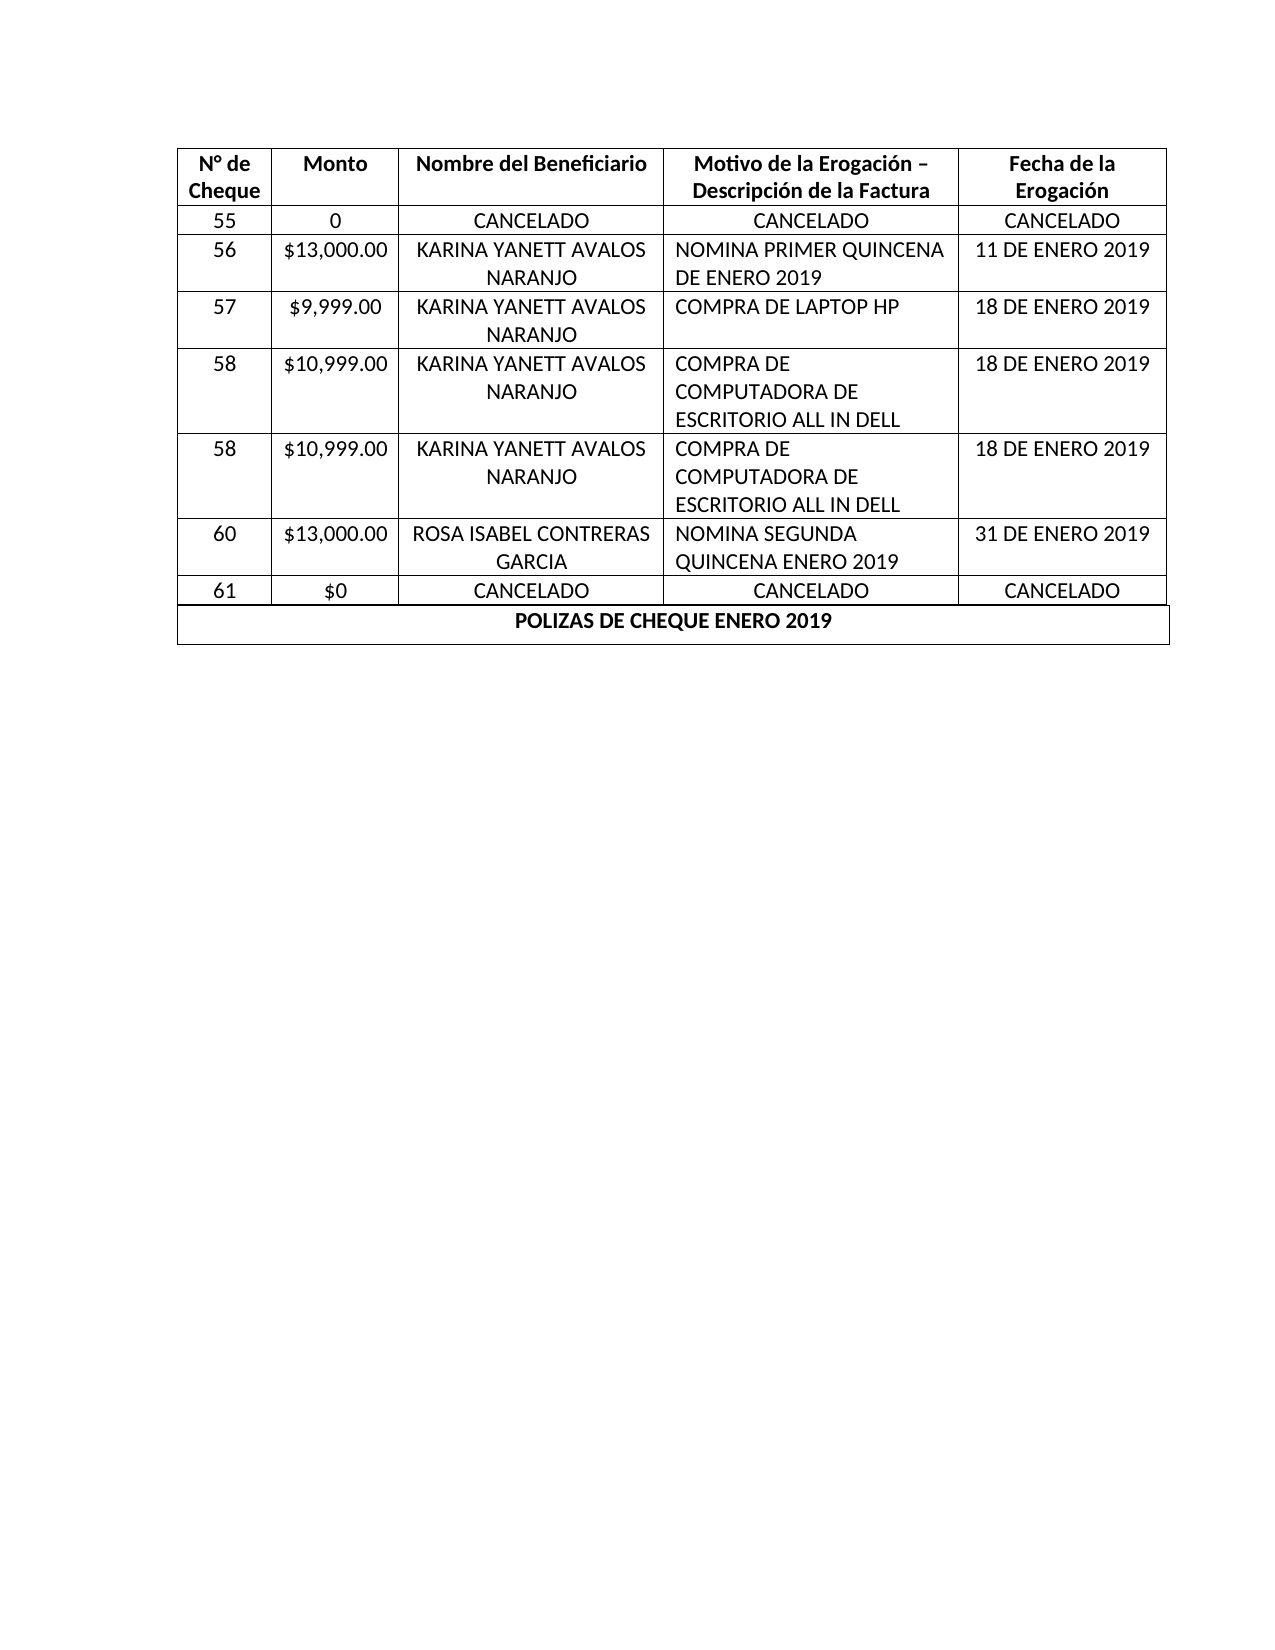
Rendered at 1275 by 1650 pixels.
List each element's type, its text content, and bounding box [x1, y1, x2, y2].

table_cell COMPRA DE COMPUTADORA DE ESCRITORIO ALL IN DELL [664, 349, 958, 433]
table_cell $10,999.00 [272, 349, 398, 433]
table_cell CANCELADO [664, 206, 958, 234]
table_cell 31 DE ENERO 2019 [959, 519, 1166, 575]
table_cell $0 [272, 576, 398, 604]
table_cell CANCELADO [399, 576, 663, 604]
table_cell $13,000.00 [272, 235, 398, 291]
table_cell KARINA YANETT AVALOS NARANJO [399, 235, 663, 291]
table_cell COMPRA DE COMPUTADORA DE ESCRITORIO ALL IN DELL [664, 434, 958, 518]
table_cell 0 [272, 206, 398, 234]
table_cell CANCELADO [664, 576, 958, 604]
table_cell CANCELADO [399, 206, 663, 234]
table_header Motivo de la Erogación – Descripción de la Factura [664, 149, 958, 205]
table_cell $13,000.00 [272, 519, 398, 575]
table_cell 55 [178, 206, 271, 234]
table_cell ROSA ISABEL CONTRERAS GARCIA [399, 519, 663, 575]
table_cell 11 DE ENERO 2019 [959, 235, 1166, 291]
table_cell 18 DE ENERO 2019 [959, 349, 1166, 433]
table_cell 18 DE ENERO 2019 [959, 292, 1166, 348]
table_header Nombre del Beneficiario [399, 149, 663, 205]
table_cell KARINA YANETT AVALOS NARANJO [399, 349, 663, 433]
table_cell $9,999.00 [272, 292, 398, 348]
table_cell 58 [178, 434, 271, 518]
table_cell 58 [178, 349, 271, 433]
table_cell CANCELADO [959, 206, 1166, 234]
table_cell 57 [178, 292, 271, 348]
table_cell 61 [178, 576, 271, 604]
table_header N° de Cheque [178, 149, 271, 205]
table_cell 60 [178, 519, 271, 575]
table_cell $10,999.00 [272, 434, 398, 518]
table_cell COMPRA DE LAPTOP HP [664, 292, 958, 348]
table_cell KARINA YANETT AVALOS NARANJO [399, 434, 663, 518]
table_cell NOMINA SEGUNDA QUINCENA ENERO 2019 [664, 519, 958, 575]
table_cell NOMINA PRIMER QUINCENA DE ENERO 2019 [664, 235, 958, 291]
table_cell CANCELADO [959, 576, 1166, 604]
table_cell KARINA YANETT AVALOS NARANJO [399, 292, 663, 348]
table_header Monto [272, 149, 398, 205]
table_cell 56 [178, 235, 271, 291]
table_header Fecha de la Erogación [959, 149, 1166, 205]
table_header POLIZAS DE CHEQUE ENERO 2019 [178, 606, 1169, 643]
table_cell 18 DE ENERO 2019 [959, 434, 1166, 518]
